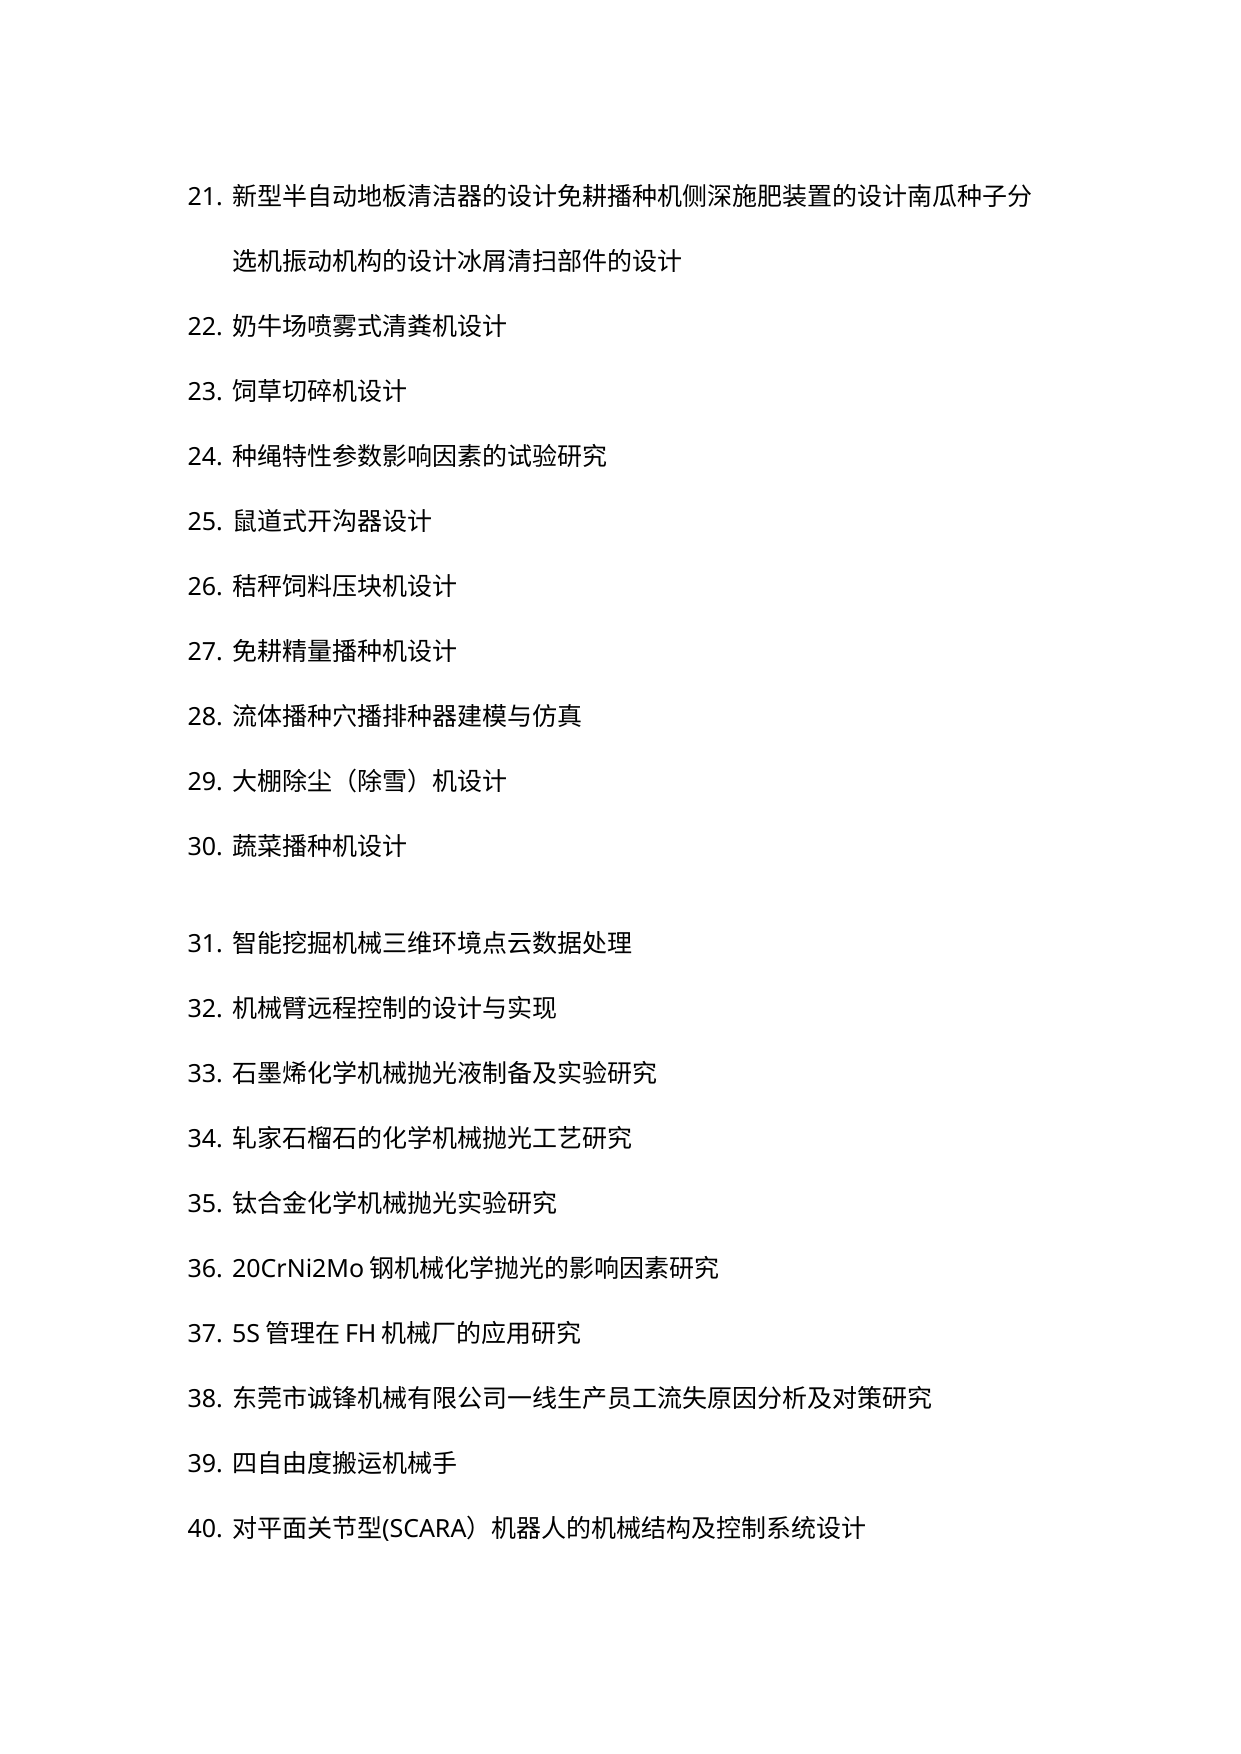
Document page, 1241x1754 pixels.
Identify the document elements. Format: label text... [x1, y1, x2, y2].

list 流体播种穴播排种器建模与仿真 [187, 682, 1053, 747]
list 20CrNi2Mo钢机械化学抛光的影响因素研究 [187, 1234, 1053, 1299]
list 5S管理在FH机械厂的应用研究 [187, 1299, 1053, 1364]
list 种绳特性参数影响因素的试验研究 [187, 422, 1053, 487]
list 智能挖掘机械三维环境点云数据处理 [187, 909, 1053, 974]
list 钛合金化学机械抛光实验研究 [187, 1169, 1053, 1234]
list 四自由度搬运机械手 [187, 1429, 1053, 1494]
list 新型半自动地板清洁器的设计免耕播种机侧深施肥装置的设计南瓜种子分选机振动机构的设计冰屑清扫部件的设计 [187, 162, 1053, 292]
list 东莞市诚锋机械有限公司一线生产员工流失原因分析及对策研究 [187, 1364, 1053, 1429]
list 对平面关节型(SCARA）机器人的机械结构及控制系统设计 [187, 1494, 1053, 1559]
list 饲草切碎机设计 [187, 357, 1053, 422]
list 鼠道式开沟器设计 [187, 487, 1053, 552]
list 蔬菜播种机设计 [187, 812, 1053, 877]
list 秸秤饲料压块机设计 [187, 552, 1053, 617]
list 大棚除尘（除雪）机设计 [187, 747, 1053, 812]
list 奶牛场喷雾式清粪机设计 [187, 292, 1053, 357]
list 机械臂远程控制的设计与实现 [187, 974, 1053, 1039]
list 免耕精量播种机设计 [187, 617, 1053, 682]
list 石墨烯化学机械抛光液制备及实验研究 [187, 1039, 1053, 1104]
list 轧家石榴石的化学机械抛光工艺研究 [187, 1104, 1053, 1169]
